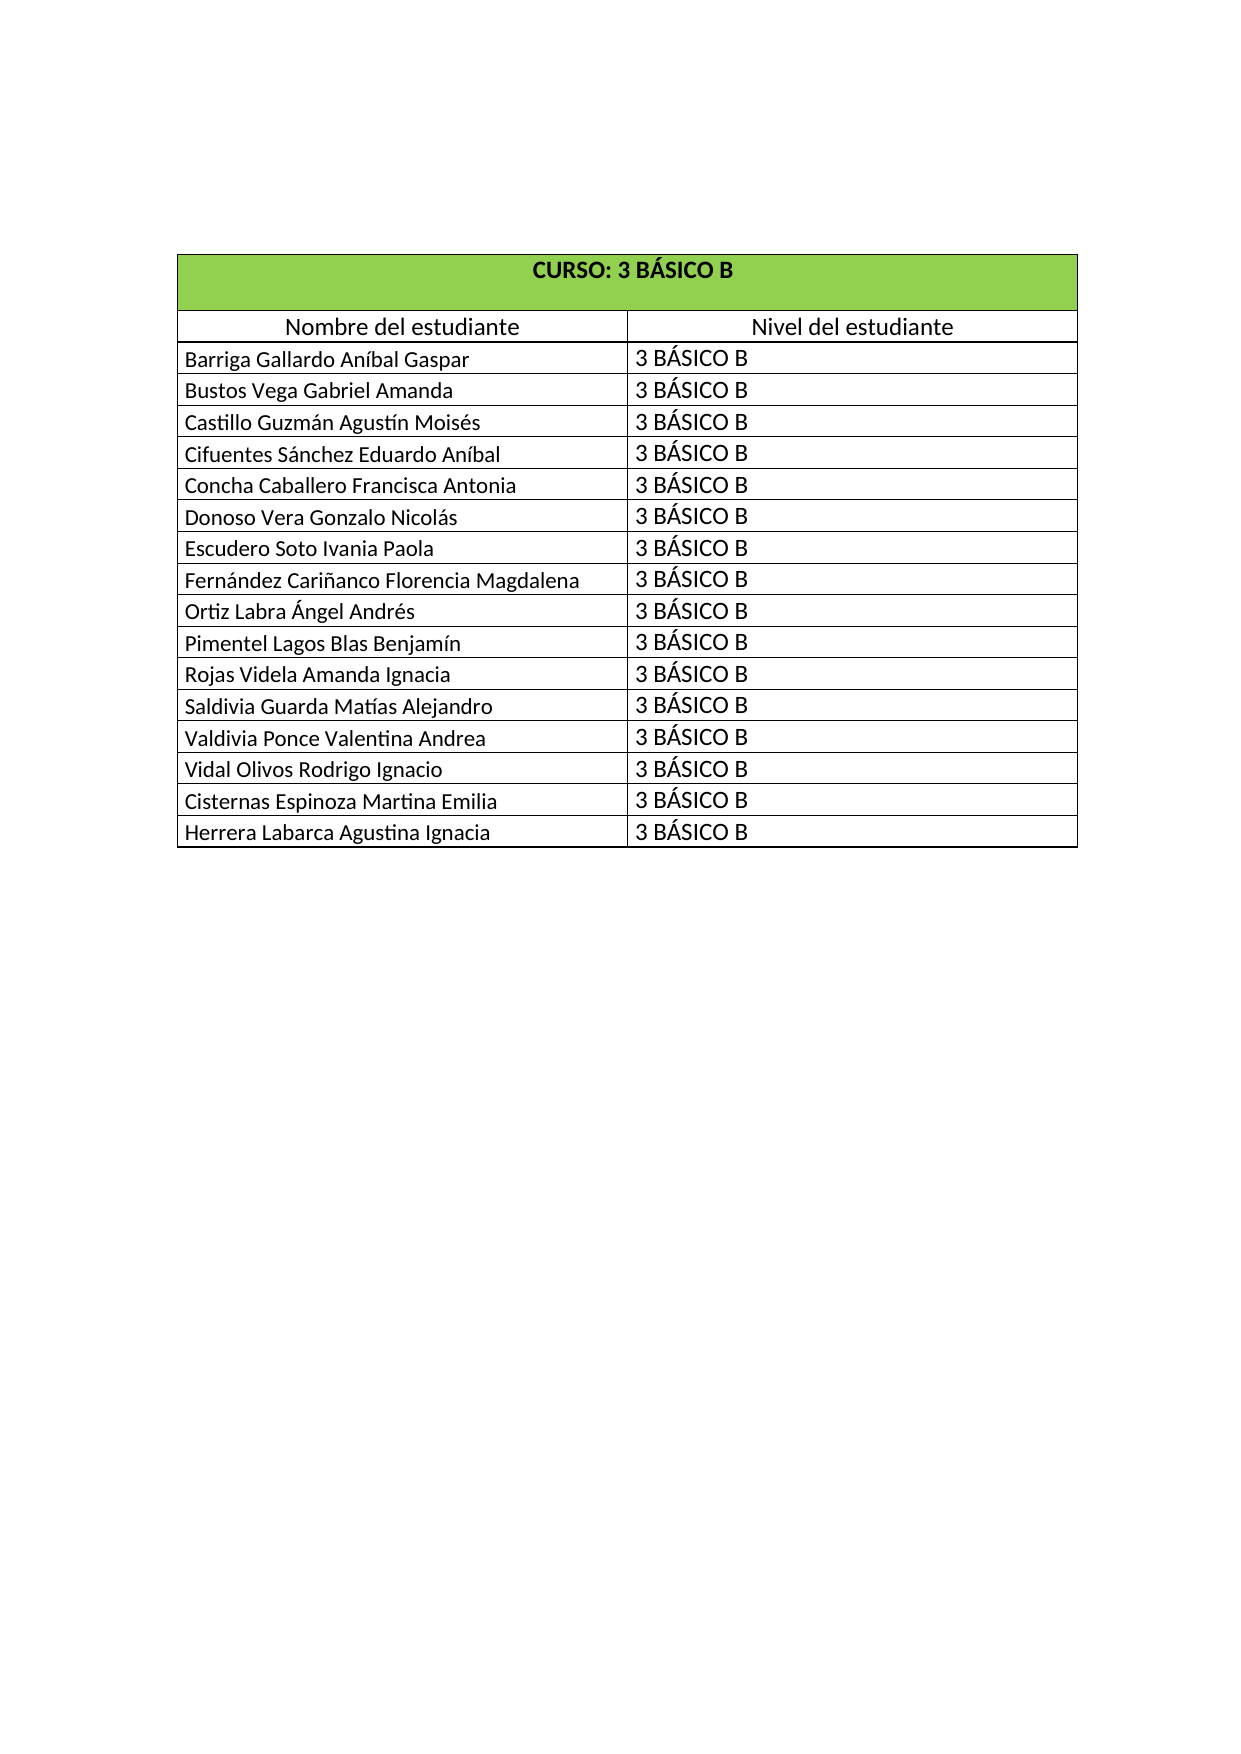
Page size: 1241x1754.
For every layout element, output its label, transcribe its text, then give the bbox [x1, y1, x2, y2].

table_cell Donoso Vera Gonzalo Nicolás [178, 500, 627, 531]
table_cell Bustos Vega Gabriel Amanda [178, 374, 627, 404]
table_cell 3 BÁSICO B [628, 595, 1077, 626]
table_cell Herrera Labarca Agustina Ignacia [178, 816, 627, 846]
table_cell 3 BÁSICO B [628, 469, 1077, 499]
table_cell Barriga Gallardo Aníbal Gaspar [178, 343, 627, 373]
table_cell 3 BÁSICO B [628, 753, 1077, 783]
table_cell 3 BÁSICO B [628, 437, 1077, 468]
table_cell Fernández Cariñanco Florencia Magdalena [178, 564, 627, 594]
table_cell Valdivia Ponce Valentina Andrea [178, 721, 627, 752]
table_cell Concha Caballero Francisca Antonia [178, 469, 627, 499]
table_cell 3 BÁSICO B [628, 721, 1077, 752]
table_cell 3 BÁSICO B [628, 532, 1077, 562]
table_header CURSO: 3 BÁSICO B [178, 255, 1077, 310]
table_cell Nombre del estudiante [178, 311, 627, 341]
table_cell Saldivia Guarda Matías Alejandro [178, 690, 627, 720]
table_cell 3 BÁSICO B [628, 658, 1077, 689]
table_cell 3 BÁSICO B [628, 816, 1077, 846]
table_cell 3 BÁSICO B [628, 627, 1077, 657]
table_cell 3 BÁSICO B [628, 374, 1077, 404]
table_cell Cisternas Espinoza Martina Emilia [178, 784, 627, 815]
table_cell 3 BÁSICO B [628, 690, 1077, 720]
table_cell Escudero Soto Ivania Paola [178, 532, 627, 562]
table_cell 3 BÁSICO B [628, 343, 1077, 373]
table_cell Cifuentes Sánchez Eduardo Aníbal [178, 437, 627, 468]
table_cell 3 BÁSICO B [628, 784, 1077, 815]
table_cell Vidal Olivos Rodrigo Ignacio [178, 753, 627, 783]
table_cell Pimentel Lagos Blas Benjamín [178, 627, 627, 657]
table_cell Rojas Videla Amanda Ignacia [178, 658, 627, 689]
table_cell Ortiz Labra Ángel Andrés [178, 595, 627, 626]
table_cell Nivel del estudiante [628, 311, 1077, 341]
table_cell 3 BÁSICO B [628, 500, 1077, 531]
table_cell 3 BÁSICO B [628, 564, 1077, 594]
table_cell 3 BÁSICO B [628, 406, 1077, 436]
table_cell Castillo Guzmán Agustín Moisés [178, 406, 627, 436]
